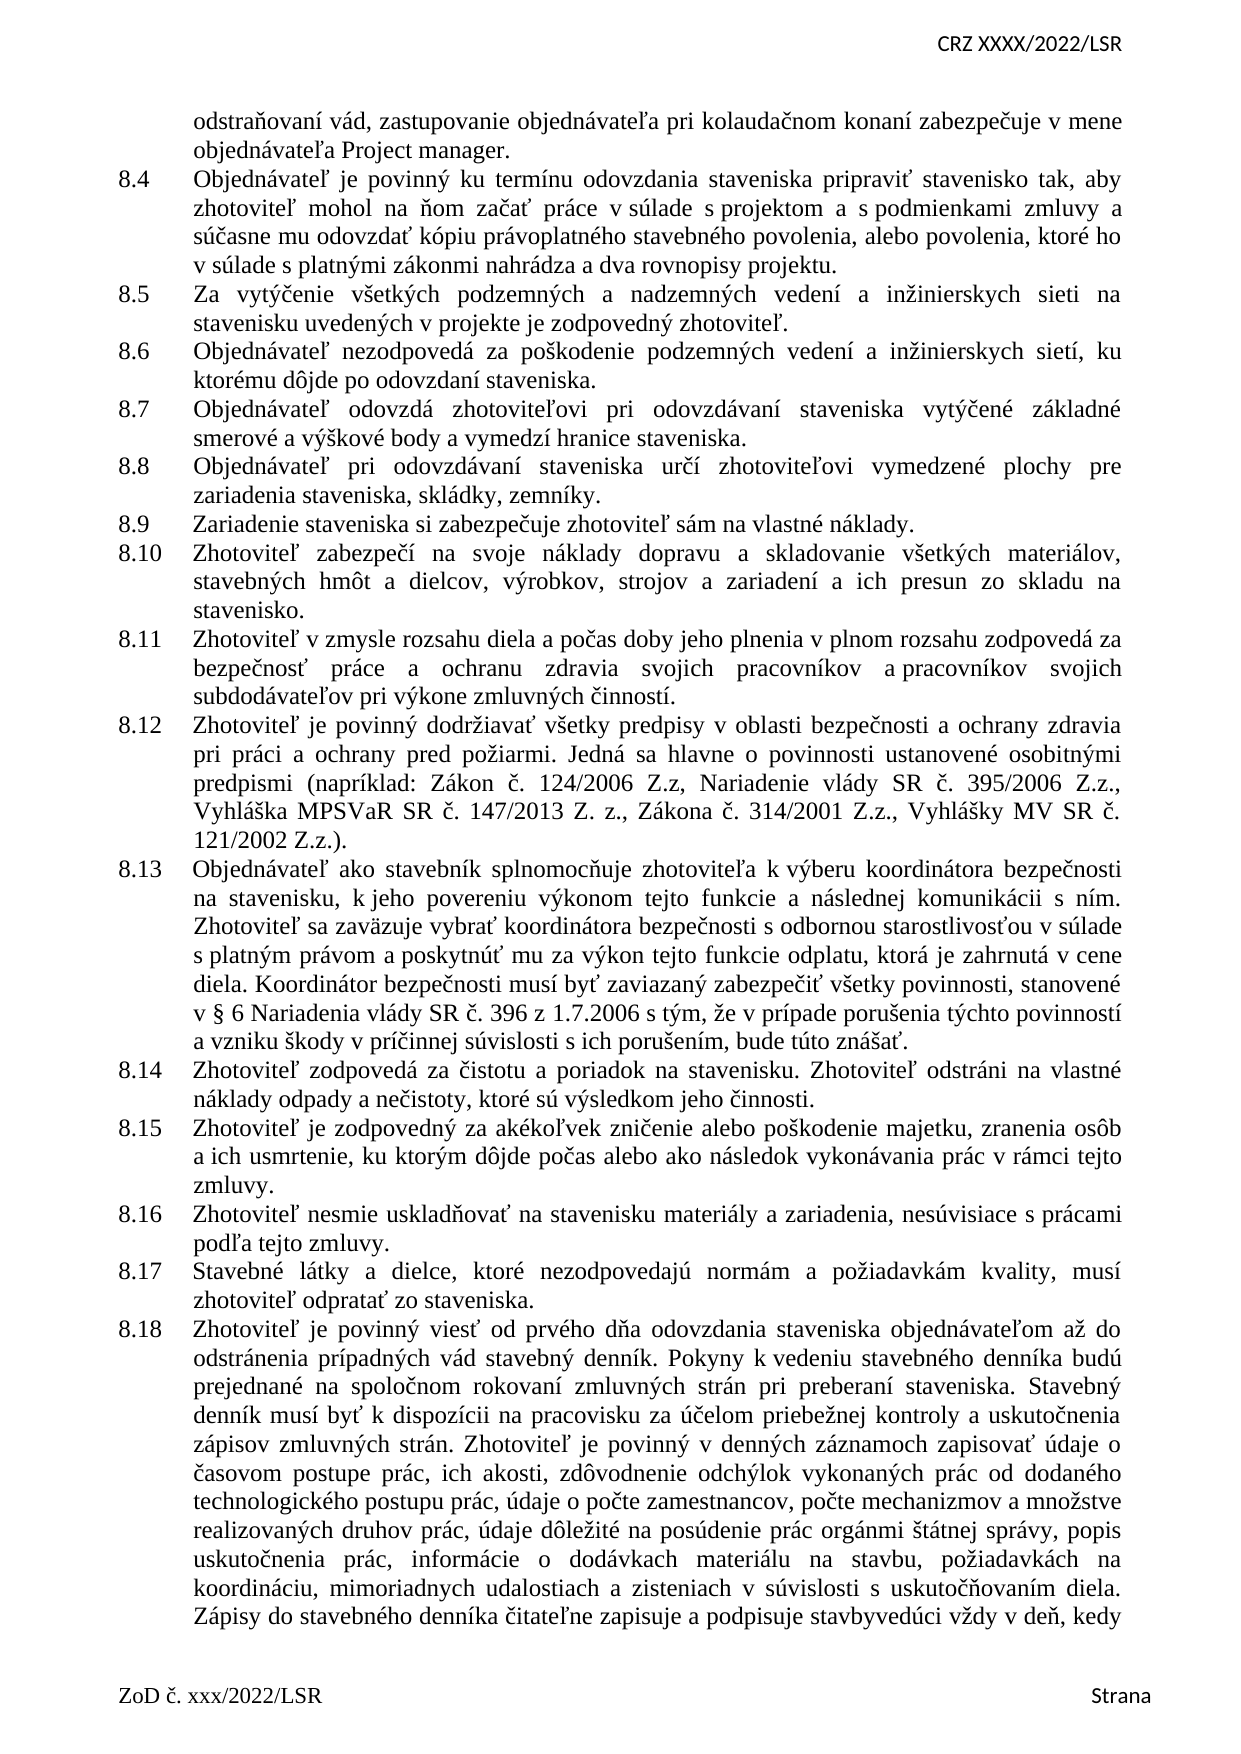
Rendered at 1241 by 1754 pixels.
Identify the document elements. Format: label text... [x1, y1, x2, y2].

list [118, 106, 1122, 164]
list Zhotoviteľ zodpovedá za čistotu a poriadok na stavenisku. Zhotoviteľ odstráni na vlastné náklady odpady a nečistoty, ktoré sú výsledkom jeho činnosti. [118, 1055, 1122, 1113]
list Objednávateľ je povinný ku termínu odovzdania staveniska pripraviť stavenisko tak, aby zhotoviteľ mohol na ňom začať práce v súlade s projektom a s podmienkami zmluvy a súčasne mu odovzdať kópiu právoplatného stavebného povolenia, alebo povolenia, ktoré ho v súlade s platnými zákonmi nahrádza a dva rovnopisy projektu. [118, 164, 1122, 279]
list Objednávateľ odovzdá zhotoviteľovi pri odovzdávaní staveniska vytýčené základné smerové a výškové body a vymedzí hranice staveniska. [118, 394, 1122, 451]
list Za vytýčenie všetkých podzemných a nadzemných vedení a inžinierskych sieti na stavenisku uvedených v projekte je zodpovedný zhotoviteľ. [118, 279, 1122, 336]
list Zhotoviteľ je povinný dodržiavať všetky predpisy v oblasti bezpečnosti a ochrany zdravia pri práci a ochrany pred požiarmi. Jedná sa hlavne o povinnosti ustanovené osobitnými predpismi (napríklad: Zákon č. 124/2006 Z.z, Nariadenie vlády SR č. 395/2006 Z.z., Vyhláška MPSVaR SR č. 147/2013 Z. z., Zákona č. 314/2001 Z.z., Vyhlášky MV SR č. 121/2002 Z.z.). [118, 710, 1122, 854]
list Zariadenie staveniska si zabezpečuje zhotoviteľ sám na vlastné náklady. [118, 509, 1122, 538]
list Objednávateľ ako stavebník splnomocňuje zhotoviteľa k výberu koordinátora bezpečnosti na stavenisku, k jeho povereniu výkonom tejto funkcie a následnej komunikácii s ním. Zhotoviteľ sa zaväzuje vybrať koordinátora bezpečnosti s odbornou starostlivosťou v súlade s platným právom a poskytnúť mu za výkon tejto funkcie odplatu, ktorá je zahrnutá v cene diela. Koordinátor bezpečnosti musí byť zaviazaný zabezpečiť všetky povinnosti, stanovené v § 6 Nariadenia vlády SR č. 396 z 1.7.2006 s tým, že v prípade porušenia týchto povinností a vzniku škody v príčinnej súvislosti s ich porušením, bude túto znášať. [118, 854, 1122, 1055]
list Objednávateľ pri odovzdávaní staveniska určí zhotoviteľovi vymedzené plochy pre zariadenia staveniska, skládky, zemníky. [118, 451, 1122, 509]
list Zhotoviteľ nesmie uskladňovať na stavenisku materiály a zariadenia, nesúvisiace s prácami podľa tejto zmluvy. [118, 1199, 1122, 1256]
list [118, 1314, 1122, 1630]
list Stavebné látky a dielce, ktoré nezodpovedajú normám a požiadavkám kvality, musí zhotoviteľ odpratať zo staveniska. [118, 1256, 1122, 1314]
list Objednávateľ nezodpovedá za poškodenie podzemných vedení a inžinierskych sietí, ku ktorému dôjde po odovzdaní staveniska. [118, 336, 1122, 394]
list Zhotoviteľ je zodpovedný za akékoľvek zničenie alebo poškodenie majetku, zranenia osôb a ich usmrtenie, ku ktorým dôjde počas alebo ako následok vykonávania prác v rámci tejto zmluvy. [118, 1113, 1122, 1199]
list Zhotoviteľ v zmysle rozsahu diela a počas doby jeho plnenia v plnom rozsahu zodpovedá za bezpečnosť práce a ochranu zdravia svojich pracovníkov a pracovníkov svojich subdodávateľov pri výkone zmluvných činností. [118, 624, 1122, 710]
list Zhotoviteľ zabezpečí na svoje náklady dopravu a skladovanie všetkých materiálov, stavebných hmôt a dielcov, výrobkov, strojov a zariadení a ich presun zo skladu na stavenisko. [118, 538, 1122, 624]
